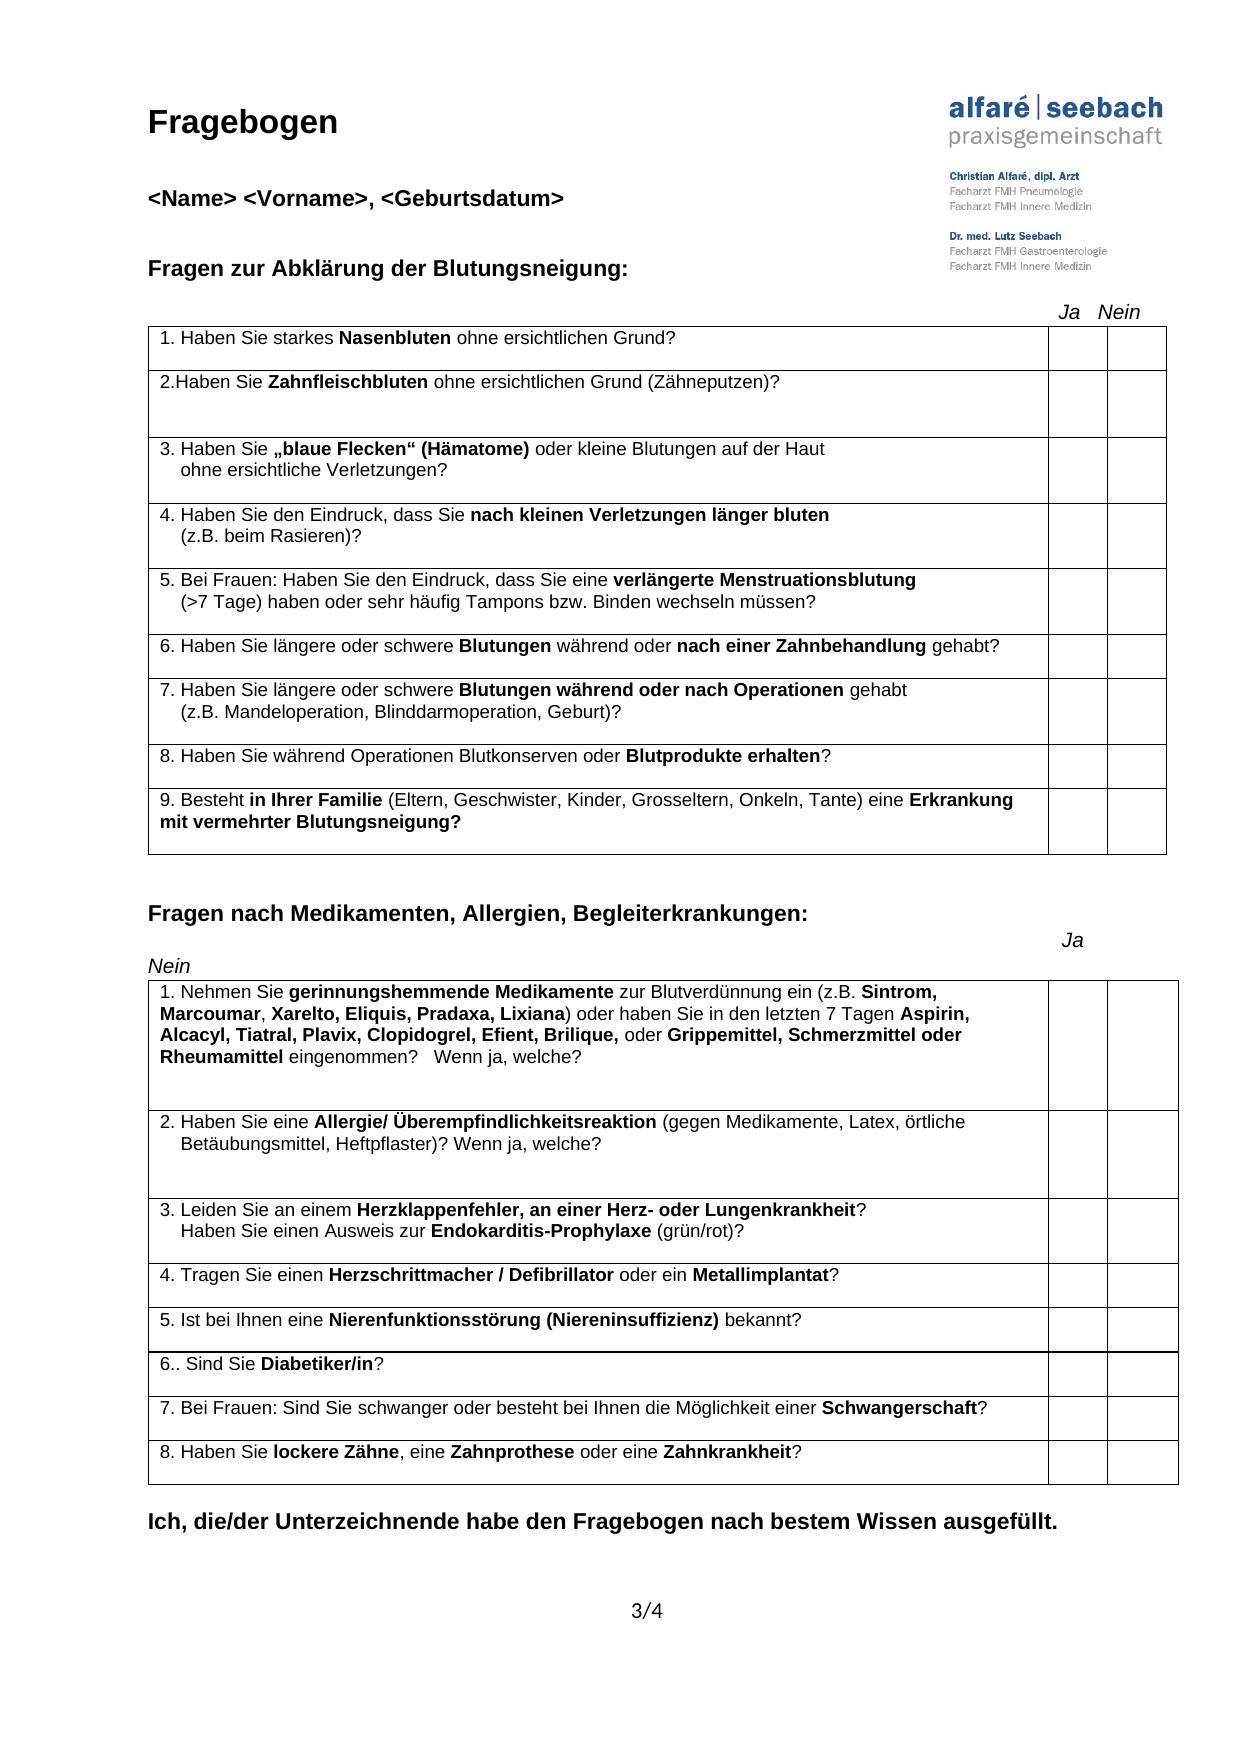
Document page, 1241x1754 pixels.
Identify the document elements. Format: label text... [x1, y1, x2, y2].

table_cell [1049, 371, 1107, 437]
table_cell [1049, 1111, 1107, 1197]
table_cell [1108, 789, 1166, 854]
table_cell 6. Haben Sie längere oder schwere Blutungen während oder nach einer Zahnbehandlung gehabt? [149, 635, 1048, 678]
table_header [1049, 981, 1107, 1110]
table_cell 3. Haben Sie „blaue Flecken“ (Hämatome) oder kleine Blutungen auf der Haut ohne ersichtliche Verletzungen? [149, 438, 1048, 502]
table_cell 3. Leiden Sie an einem Herzklappenfehler, an einer Herz- oder Lungenkrankheit? Haben Sie einen Ausweis zur Endokarditis-Prophylaxe (grün/rot)? [149, 1199, 1048, 1263]
table_header 1. Haben Sie starkes Nasenbluten ohne ersichtlichen Grund? [149, 327, 1048, 370]
table_cell [1049, 1199, 1107, 1263]
table_header [1108, 327, 1166, 370]
table_cell [1108, 1111, 1178, 1197]
table_cell 8. Haben Sie während Operationen Blutkonserven oder Blutprodukte erhalten? [149, 745, 1048, 788]
table_cell 5. Bei Frauen: Haben Sie den Eindruck, dass Sie eine verlängerte Menstruationsblutung (>7 Tage) haben oder sehr häufig Tampons bzw. Binden wechseln müssen? [149, 569, 1048, 634]
picture [935, 86, 1188, 279]
table_cell 8. Haben Sie lockere Zähne, eine Zahnprothese oder eine Zahnkrankheit? [149, 1441, 1048, 1484]
table_header 1. Nehmen Sie gerinnungshemmende Medikamente zur Blutverdünnung ein (z.B. Sintrom, Marcoumar, Xarelto, Eliquis, Pradaxa, Lixiana) oder haben Sie in den letzten 7 Tagen Aspirin, Alcacyl, Tiatral, Plavix, Clopidogrel, Efient, Brilique, oder Grippemittel, Schmerzmittel oder Rheumamittel eingenommen? Wenn ja, welche? [149, 981, 1048, 1110]
table_cell 7. Bei Frauen: Sind Sie schwanger oder besteht bei Ihnen die Möglichkeit einer Schwangerschaft? [149, 1397, 1048, 1440]
table_cell [1049, 1308, 1107, 1351]
text <Name> <Vorname>, <Geburtsdatum> [148, 185, 935, 211]
table_cell 9. Besteht in Ihrer Familie (Eltern, Geschwister, Kinder, Grosseltern, Onkeln, Tante) eine Erkrankung mit vermehrter Blutungsneigung? [149, 789, 1048, 854]
text Ich, die/der Unterzeichnende habe den Fragebogen nach bestem Wissen ausgefüllt. [148, 1508, 1146, 1534]
table_cell [1049, 438, 1107, 502]
table_cell [1108, 635, 1166, 678]
table_header [1049, 327, 1107, 370]
table_cell [1108, 569, 1166, 634]
text Fragen zur Abklärung der Blutungsneigung: [148, 255, 1146, 281]
table_cell [1108, 1264, 1178, 1307]
table_cell 7. Haben Sie längere oder schwere Blutungen während oder nach Operationen gehabt (z.B. Mandeloperation, Blinddarmoperation, Geburt)? [149, 679, 1048, 744]
table_cell [1049, 635, 1107, 678]
table_cell 2. Haben Sie eine Allergie/ Überempfindlichkeitsreaktion (gegen Medikamente, Latex, örtliche Betäubungsmittel, Heftpflaster)? Wenn ja, welche? [149, 1111, 1048, 1197]
table_cell [1049, 679, 1107, 744]
table_cell 5. Ist bei Ihnen eine Nierenfunktionsstörung (Niereninsuffizienz) bekannt? [149, 1308, 1048, 1351]
table_cell [1108, 1308, 1178, 1351]
table_cell [1049, 1397, 1107, 1440]
table_cell [1108, 438, 1166, 502]
table_cell [1108, 679, 1166, 744]
text Ja Nein [959, 300, 1146, 324]
table_cell [1108, 1199, 1178, 1263]
table_cell [1108, 745, 1166, 788]
text Fragebogen [148, 102, 935, 182]
table_cell [1108, 1441, 1178, 1484]
table_cell [1108, 371, 1166, 437]
table_cell [1049, 1353, 1107, 1396]
table_cell 2.Haben Sie Zahnfleischbluten ohne ersichtlichen Grund (Zähneputzen)? [149, 371, 1048, 437]
table_cell 4. Haben Sie den Eindruck, dass Sie nach kleinen Verletzungen länger bluten (z.B. beim Rasieren)? [149, 504, 1048, 568]
table_cell 4. Tragen Sie einen Herzschrittmacher / Defibrillator oder ein Metallimplantat? [149, 1264, 1048, 1307]
text Fragen nach Medikamenten, Allergien, Begleiterkrankungen: Ja Nein [148, 900, 1146, 978]
table_cell [1049, 1441, 1107, 1484]
table_cell [1049, 504, 1107, 568]
table_cell [1049, 569, 1107, 634]
table_cell 6.. Sind Sie Diabetiker/in? [149, 1353, 1048, 1396]
table_cell [1049, 1264, 1107, 1307]
table_cell [1049, 789, 1107, 854]
table_cell [1108, 504, 1166, 568]
table_cell [1108, 1353, 1178, 1396]
table_header [1108, 981, 1178, 1110]
table_cell [1049, 745, 1107, 788]
table_cell [1108, 1397, 1178, 1440]
